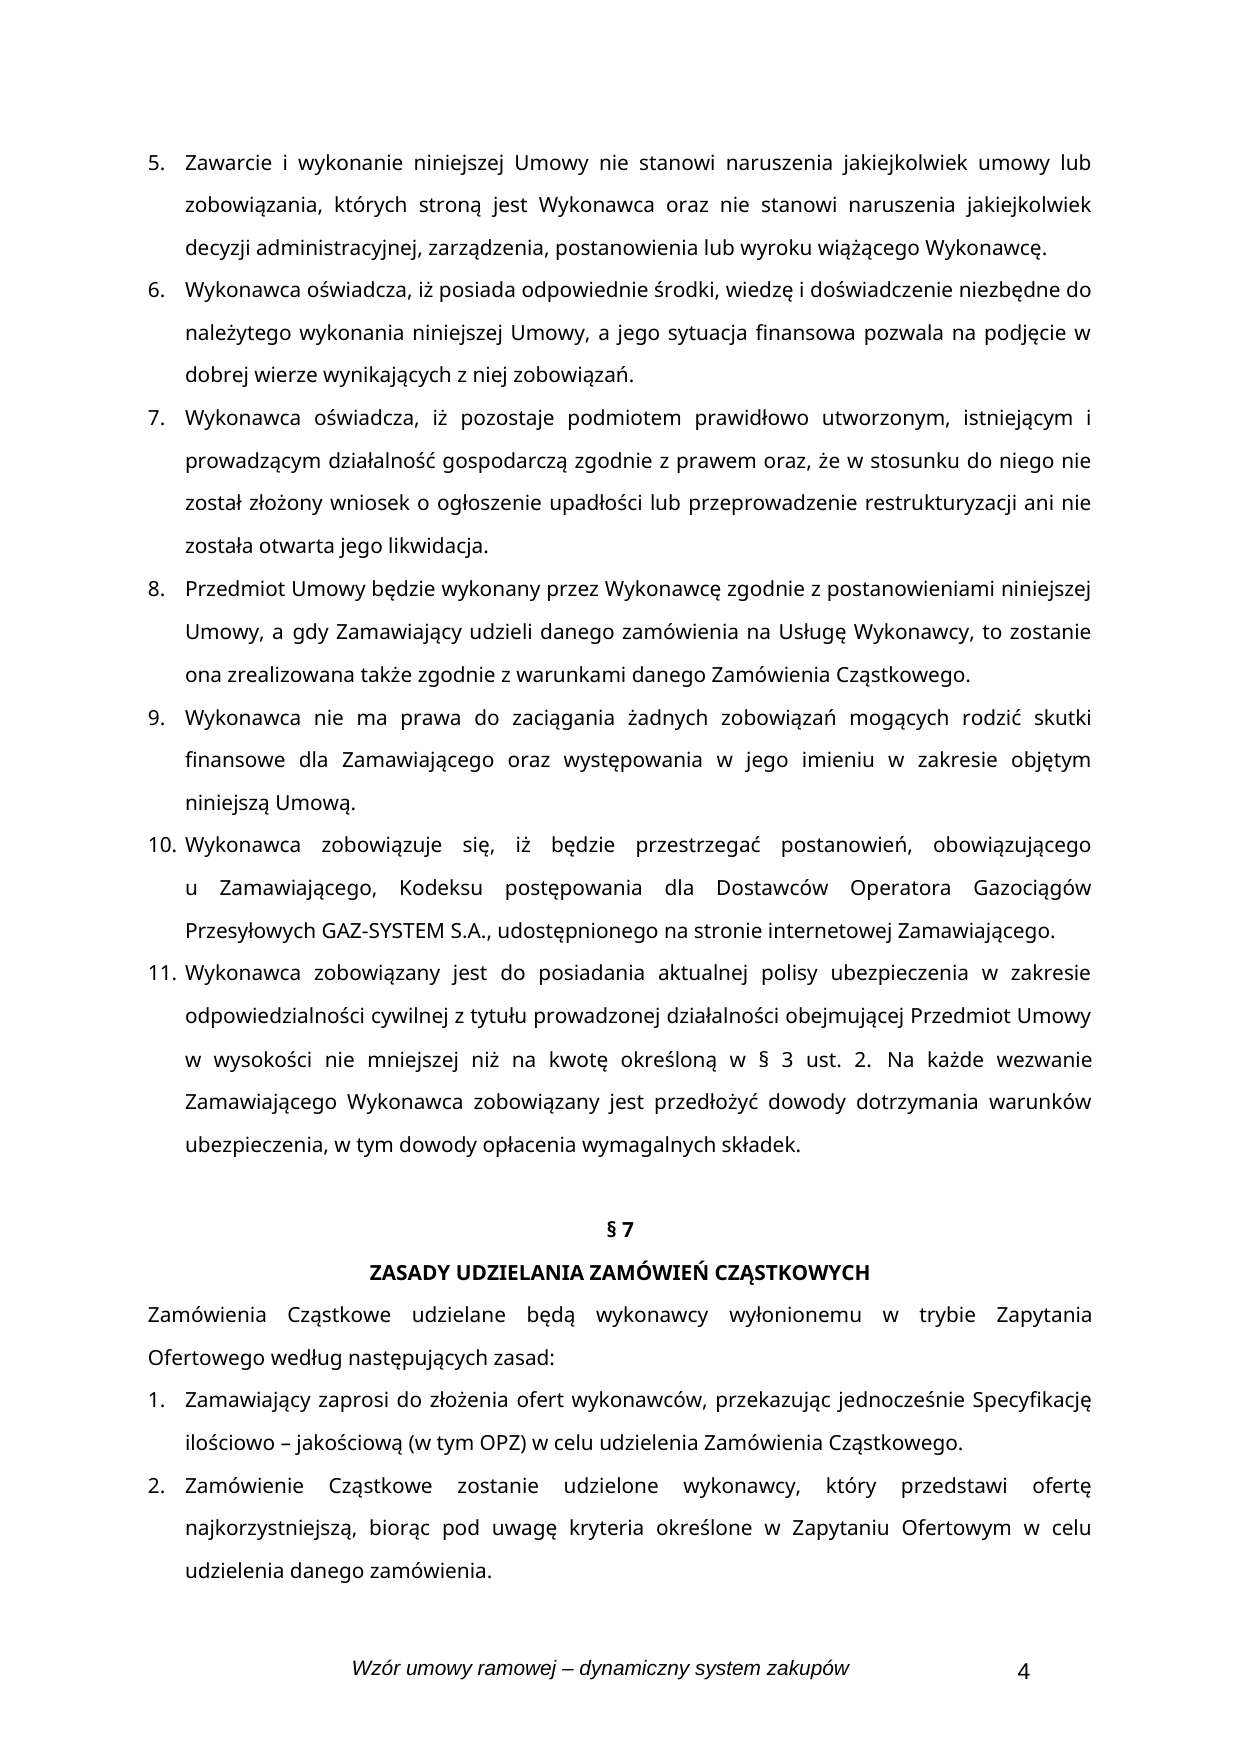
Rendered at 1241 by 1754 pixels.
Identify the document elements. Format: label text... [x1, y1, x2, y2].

list Zamówienie Cząstkowe zostanie udzielone wykonawcy, który przedstawi ofertę najkorzystniejszą, biorąc pod uwagę kryteria określone w Zapytaniu Ofertowym w celu udzielenia danego zamówienia. [148, 1471, 1093, 1584]
list Zamawiający zaprosi do złożenia ofert wykonawców, przekazując jednocześnie Specyfikację ilościowo – jakościową (w tym OPZ) w celu udzielenia Zamówienia Cząstkowego. [148, 1386, 1093, 1457]
list Wykonawca oświadcza, iż pozostaje podmiotem prawidłowo utworzonym, istniejącym i prowadzącym działalność gospodarczą zgodnie z prawem oraz, że w stosunku do niego nie został złożony wniosek o ogłoszenie upadłości lub przeprowadzenie restrukturyzacji ani nie została otwarta jego likwidacja. [148, 403, 1093, 559]
list Wykonawca nie ma prawa do zaciągania żadnych zobowiązań mogących rodzić skutki finansowe dla Zamawiającego oraz występowania w jego imieniu w zakresie objętym niniejszą Umową. [148, 703, 1093, 816]
text § 7 [148, 1215, 1093, 1244]
list Zawarcie i wykonanie niniejszej Umowy nie stanowi naruszenia jakiejkolwiek umowy lub zobowiązania, których stroną jest Wykonawca oraz nie stanowi naruszenia jakiejkolwiek decyzji administracyjnej, zarządzenia, postanowienia lub wyroku wiążącego Wykonawcę. [148, 148, 1093, 261]
text Zamówienia Cząstkowe udzielane będą wykonawcy wyłonionemu w trybie Zapytania Ofertowego według następujących zasad: [148, 1300, 1093, 1371]
list Wykonawca oświadcza, iż posiada odpowiednie środki, wiedzę i doświadczenie niezbędne do należytego wykonania niniejszej Umowy, a jego sytuacja finansowa pozwala na podjęcie w dobrej wierze wynikających z niej zobowiązań. [148, 275, 1093, 389]
text ZASADY UDZIELANIA ZAMÓWIEŃ CZĄSTKOWYCH [148, 1258, 1093, 1286]
list Wykonawca zobowiązuje się, iż będzie przestrzegać postanowień, obowiązującego u Zamawiającego, Kodeksu postępowania dla Dostawców Operatora Gazociągów Przesyłowych GAZ-SYSTEM S.A., udostępnionego na stronie internetowej Zamawiającego. [148, 831, 1093, 944]
list Wykonawca zobowiązany jest do posiadania aktualnej polisy ubezpieczenia w zakresie odpowiedzialności cywilnej z tytułu prowadzonej działalności obejmującej Przedmiot Umowy w wysokości nie mniejszej niż na kwotę określoną w § 3 ust. 2. Na każde wezwanie Zamawiającego Wykonawca zobowiązany jest przedłożyć dowody dotrzymania warunków ubezpieczenia, w tym dowody opłacenia wymagalnych składek. [148, 958, 1093, 1158]
list Przedmiot Umowy będzie wykonany przez Wykonawcę zgodnie z postanowieniami niniejszej Umowy, a gdy Zamawiający udzieli danego zamówienia na Usługę Wykonawcy, to zostanie ona zrealizowana także zgodnie z warunkami danego Zamówienia Cząstkowego. [148, 574, 1093, 688]
